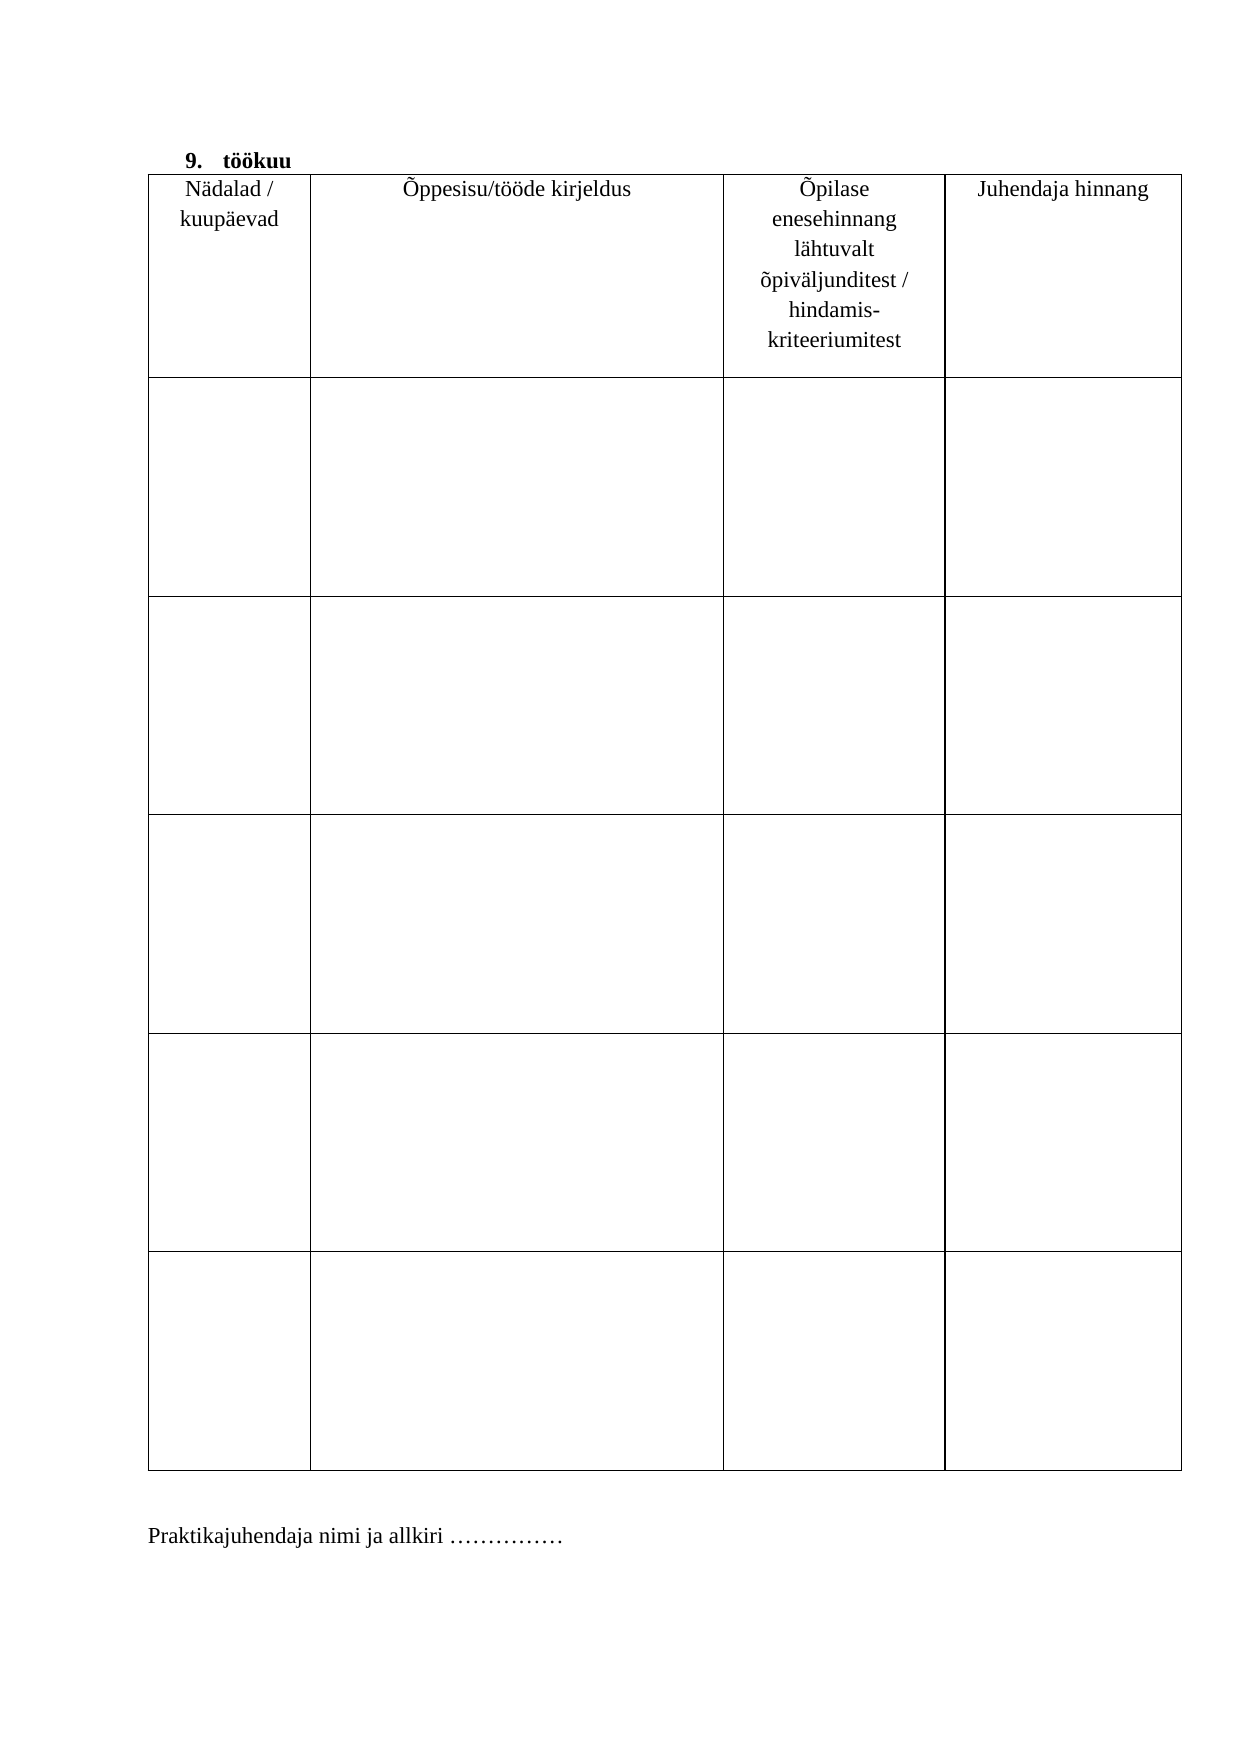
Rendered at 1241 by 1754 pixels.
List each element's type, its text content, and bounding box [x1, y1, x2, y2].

table_cell [311, 1252, 723, 1470]
table_cell [946, 378, 1181, 596]
table_cell [946, 815, 1181, 1033]
text Praktikajuhendaja nimi ja allkiri …………… [148, 1522, 1137, 1548]
table_cell [149, 378, 310, 596]
table_cell [311, 378, 723, 596]
table_cell [946, 1252, 1181, 1470]
list töökuu [185, 148, 1137, 174]
table_cell [149, 815, 310, 1033]
table_cell [724, 597, 944, 814]
table_cell [946, 597, 1181, 814]
table_cell [311, 815, 723, 1033]
table_header Nädalad / kuupäevad [149, 175, 310, 377]
table_header Juhendaja hinnang [946, 175, 1181, 377]
table_cell [724, 378, 944, 596]
table_cell [946, 1034, 1181, 1251]
table_cell [724, 1252, 944, 1470]
table_cell [724, 815, 944, 1033]
table_cell [149, 1034, 310, 1251]
table_header Õpilase enesehinnang lähtuvalt õpiväljunditest / hindamis-kriteeriumitest [724, 175, 944, 377]
table_cell [724, 1034, 944, 1251]
table_header Õppesisu/tööde kirjeldus [311, 175, 723, 377]
table_cell [311, 597, 723, 814]
table_cell [149, 597, 310, 814]
table_cell [149, 1252, 310, 1470]
table_cell [311, 1034, 723, 1251]
